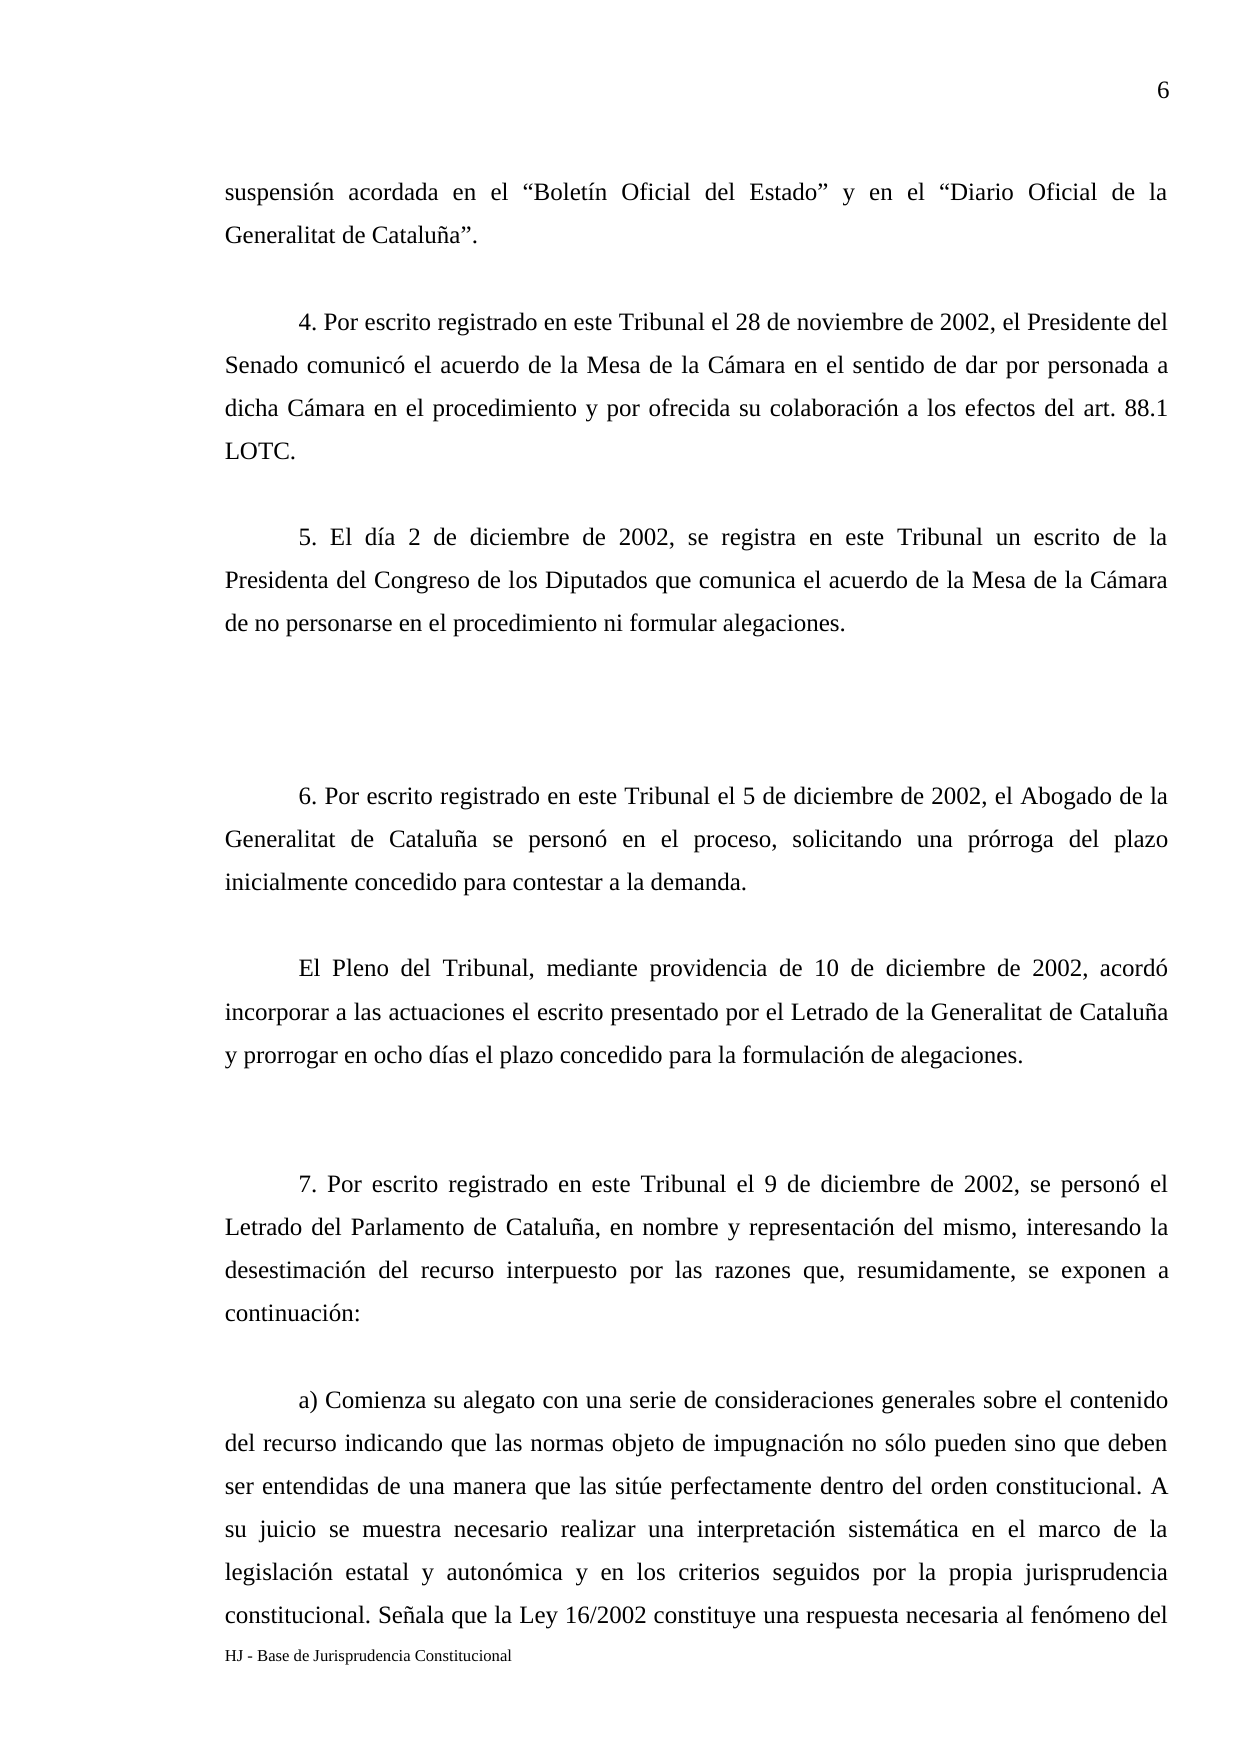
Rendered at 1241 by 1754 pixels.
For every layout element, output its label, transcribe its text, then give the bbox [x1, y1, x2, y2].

text 6. Por escrito registrado en este Tribunal el 5 de diciembre de 2002, el Abogado de la Generalitat de Cataluña se personó en el proceso, solicitando una prórroga del plazo inicialmente concedido para contestar a la demanda. [224, 781, 1169, 896]
text El Pleno del Tribunal, mediante providencia de 10 de diciembre de 2002, acordó incorporar a las actuaciones el escrito presentado por el Letrado de la Generalitat de Cataluña y prorrogar en ocho días el plazo concedido para la formulación de alegaciones. [224, 953, 1169, 1068]
text 5. El día 2 de diciembre de 2002, se registra en este Tribunal un escrito de la Presidenta del Congreso de los Diputados que comunica el acuerdo de la Mesa de la Cámara de no personarse en el procedimiento ni formular alegaciones. [224, 522, 1169, 637]
text 7. Por escrito registrado en este Tribunal el 9 de diciembre de 2002, se personó el Letrado del Parlamento de Cataluña, en nombre y representación del mismo, interesando la desestimación del recurso interpuesto por las razones que, resumidamente, se exponen a continuación: [224, 1169, 1169, 1327]
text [224, 1385, 1169, 1629]
text 4. Por escrito registrado en este Tribunal el 28 de noviembre de 2002, el Presidente del Senado comunicó el acuerdo de la Mesa de la Cámara en el sentido de dar por personada a dicha Cámara en el procedimiento y por ofrecida su colaboración a los efectos del art. 88.1 LOTC. [224, 307, 1169, 465]
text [224, 177, 1169, 249]
